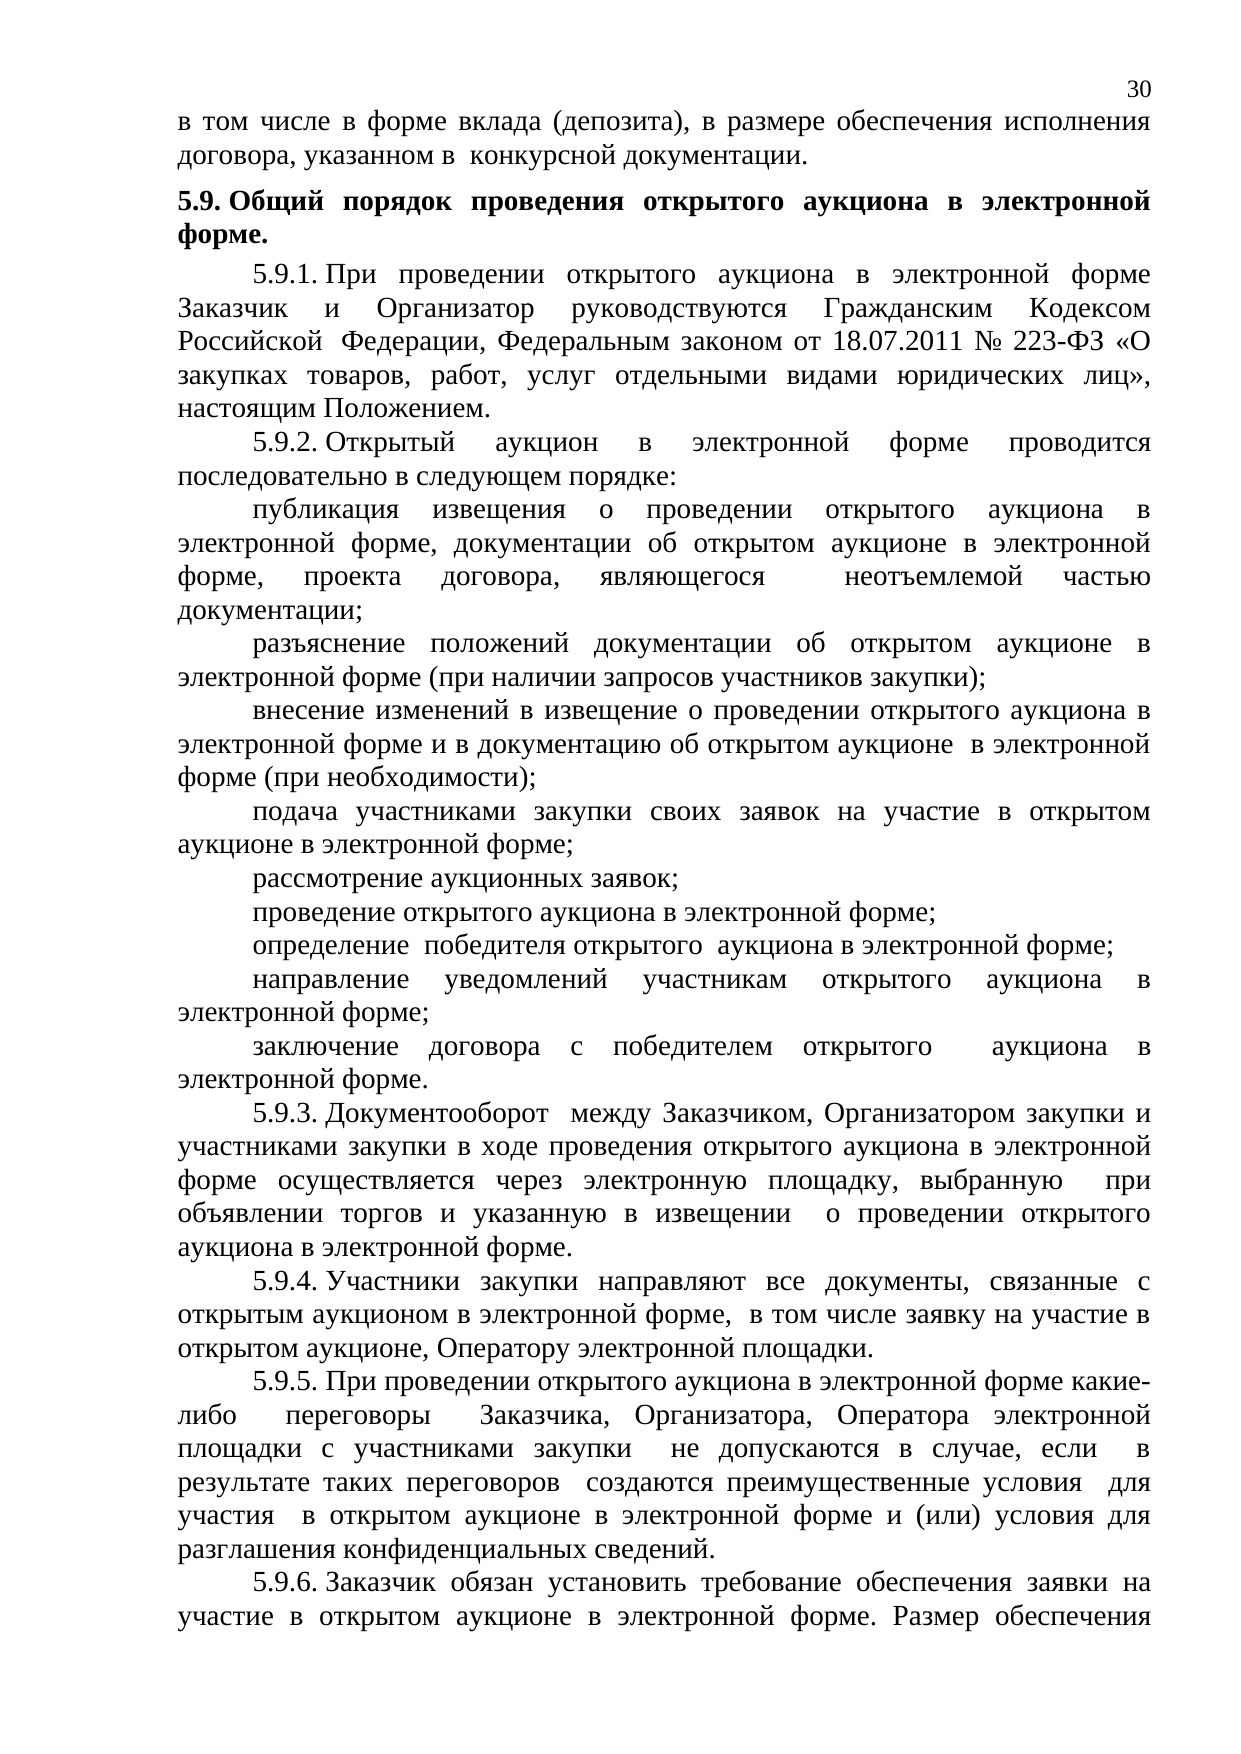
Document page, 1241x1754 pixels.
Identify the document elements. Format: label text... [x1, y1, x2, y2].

text 5.9.4. Участники закупки направляют все документы, связанные с открытым аукционом в электронной форме, в том числе заявку на участие в открытом аукционе, Оператору электронной площадки. [177, 1263, 1152, 1363]
text проведение открытого аукциона в электронной форме; [177, 894, 1152, 927]
text определение победителя открытого аукциона в электронной форме; [177, 927, 1152, 961]
text 5.9. Общий порядок проведения открытого аукциона в электронной форме. [177, 183, 1152, 250]
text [177, 103, 1152, 171]
text заключение договора с победителем открытого аукциона в электронной форме. [177, 1028, 1152, 1095]
text 5.9.1. При проведении открытого аукциона в электронной форме Заказчик и Организатор руководствуются Гражданским Кодексом Российской Федерации, Федеральным законом от 18.07.2011 № 223-ФЗ «О закупках товаров, работ, услуг отдельными видами юридических лиц», настоящим Положением. [177, 256, 1152, 424]
text 5.9.5. При проведении открытого аукциона в электронной форме какие-либо переговоры Заказчика, Организатора, Оператора электронной площадки с участниками закупки не допускаются в случае, если в результате таких переговоров создаются преимущественные условия для участия в открытом аукционе в электронной форме и (или) условия для разглашения конфиденциальных сведений. [177, 1363, 1152, 1564]
text подача участниками закупки своих заявок на участие в открытом аукционе в электронной форме; [177, 793, 1152, 860]
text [177, 1564, 1152, 1632]
text публикация извещения о проведении открытого аукциона в электронной форме, документации об открытом аукционе в электронной форме, проекта договора, являющегося неотъемлемой частью документации; [177, 491, 1152, 625]
text внесение изменений в извещение о проведении открытого аукциона в электронной форме и в документацию об открытом аукционе в электронной форме (при необходимости); [177, 692, 1152, 793]
text разъяснение положений документации об открытом аукционе в электронной форме (при наличии запросов участников закупки); [177, 625, 1152, 692]
text рассмотрение аукционных заявок; [177, 860, 1152, 894]
text 5.9.3. Документооборот между Заказчиком, Организатором закупки и участниками закупки в ходе проведения открытого аукциона в электронной форме осуществляется через электронную площадку, выбранную при объявлении торгов и указанную в извещении о проведении открытого аукциона в электронной форме. [177, 1095, 1152, 1263]
text 5.9.2. Открытый аукцион в электронной форме проводится последовательно в следующем порядке: [177, 424, 1152, 491]
text направление уведомлений участникам открытого аукциона в электронной форме; [177, 961, 1152, 1028]
